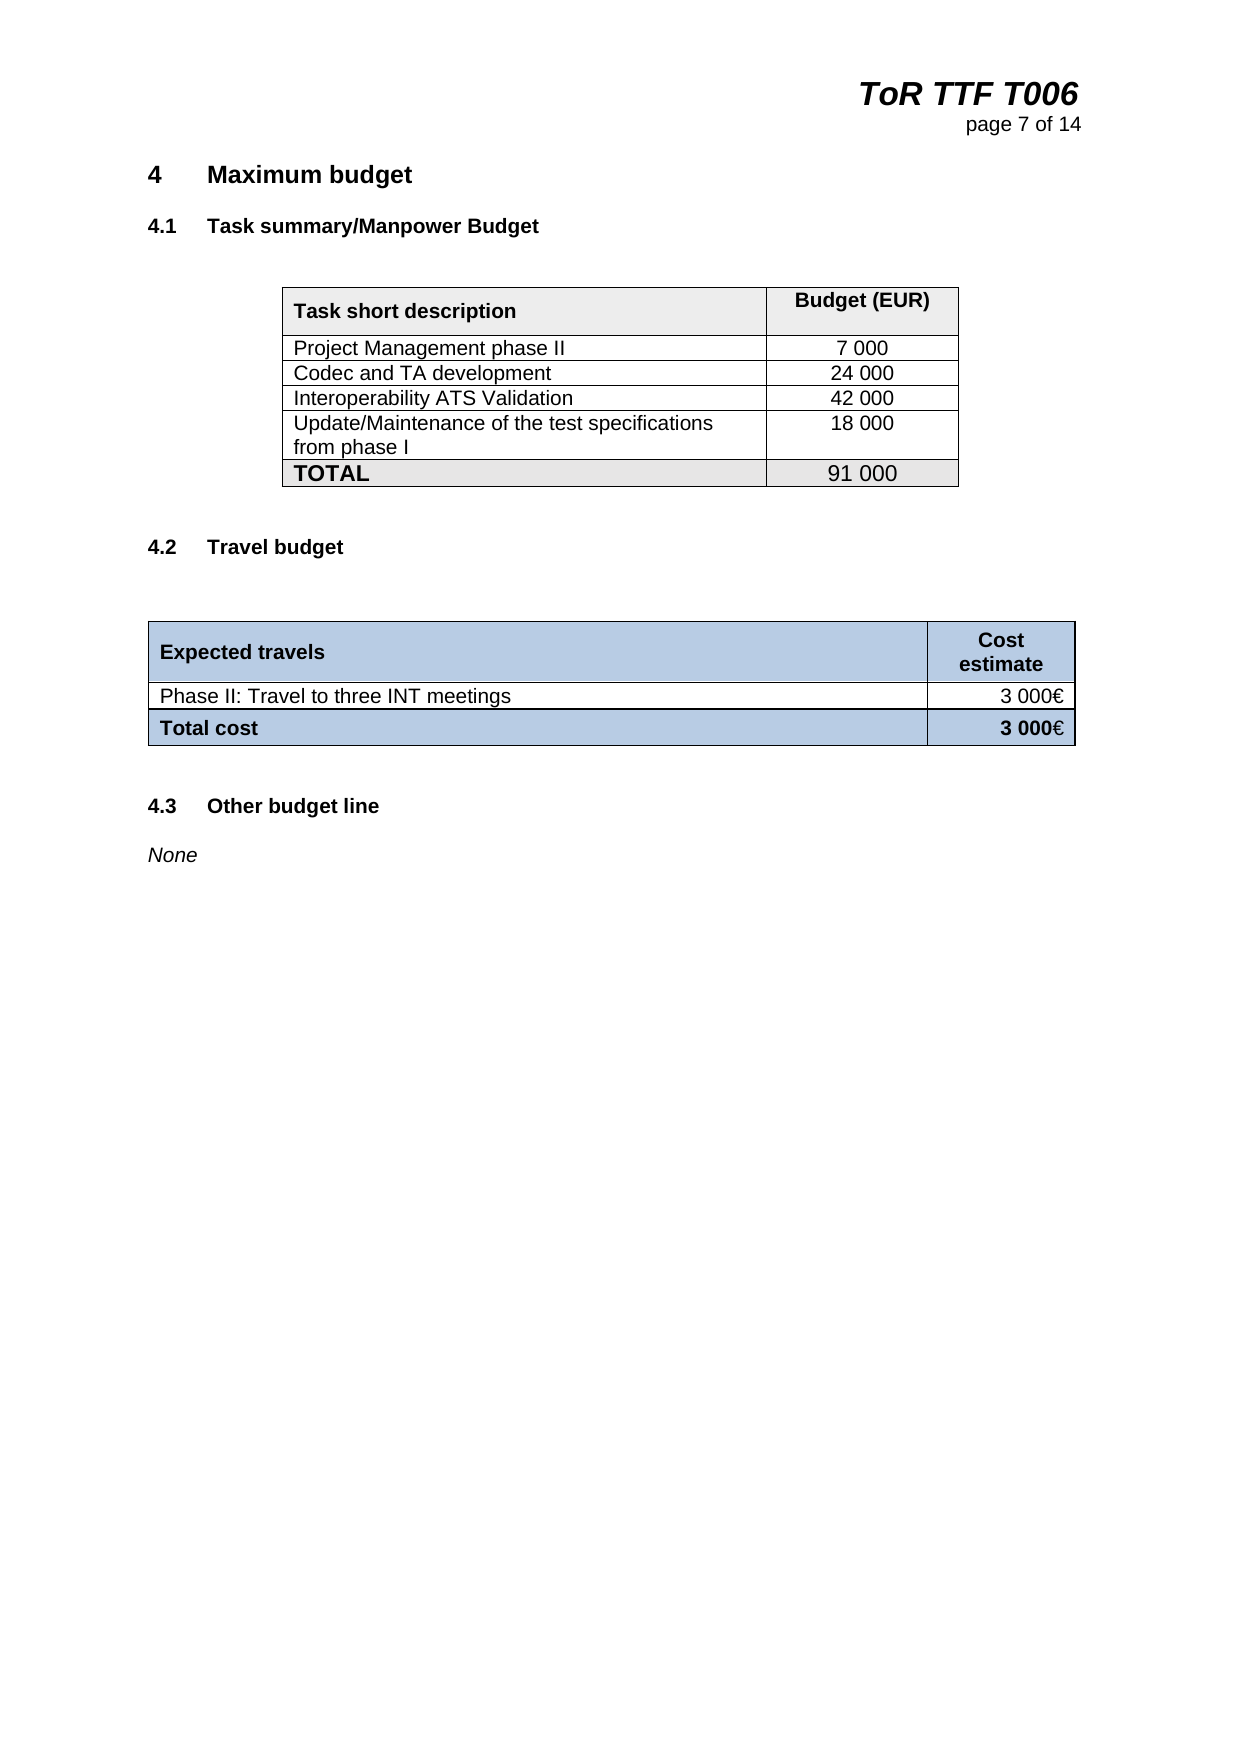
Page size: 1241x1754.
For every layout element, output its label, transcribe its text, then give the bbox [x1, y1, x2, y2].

table_cell Codec and TA development [283, 361, 766, 385]
table_cell 18 000 [767, 411, 958, 459]
subtitle Maximum budget [148, 160, 1092, 189]
subtitle Task summary/Manpower Budget [148, 214, 1092, 238]
table_header Task short description [283, 288, 766, 335]
table_cell 3 000€ [928, 710, 1074, 745]
table_header Budget (EUR) [767, 288, 958, 335]
table_cell TOTAL [283, 460, 766, 486]
table_header Expected travels [149, 622, 927, 681]
table_cell Project Management phase II [283, 336, 766, 360]
table_cell Total cost [149, 710, 927, 745]
subtitle Other budget line [148, 794, 1092, 818]
table_cell 42 000 [767, 386, 958, 410]
table_cell 91 000 [767, 460, 958, 486]
table_cell 3 000€ [928, 683, 1074, 708]
table_cell Update/Maintenance of the test specifications from phase I [283, 411, 766, 459]
table_header Cost estimate [928, 622, 1074, 681]
table_cell Interoperability ATS Validation [283, 386, 766, 410]
text None [148, 843, 1092, 867]
subtitle Travel budget [148, 535, 1092, 559]
table_cell 7 000 [767, 336, 958, 360]
table_cell Phase II: Travel to three INT meetings [149, 683, 927, 708]
table_cell 24 000 [767, 361, 958, 385]
